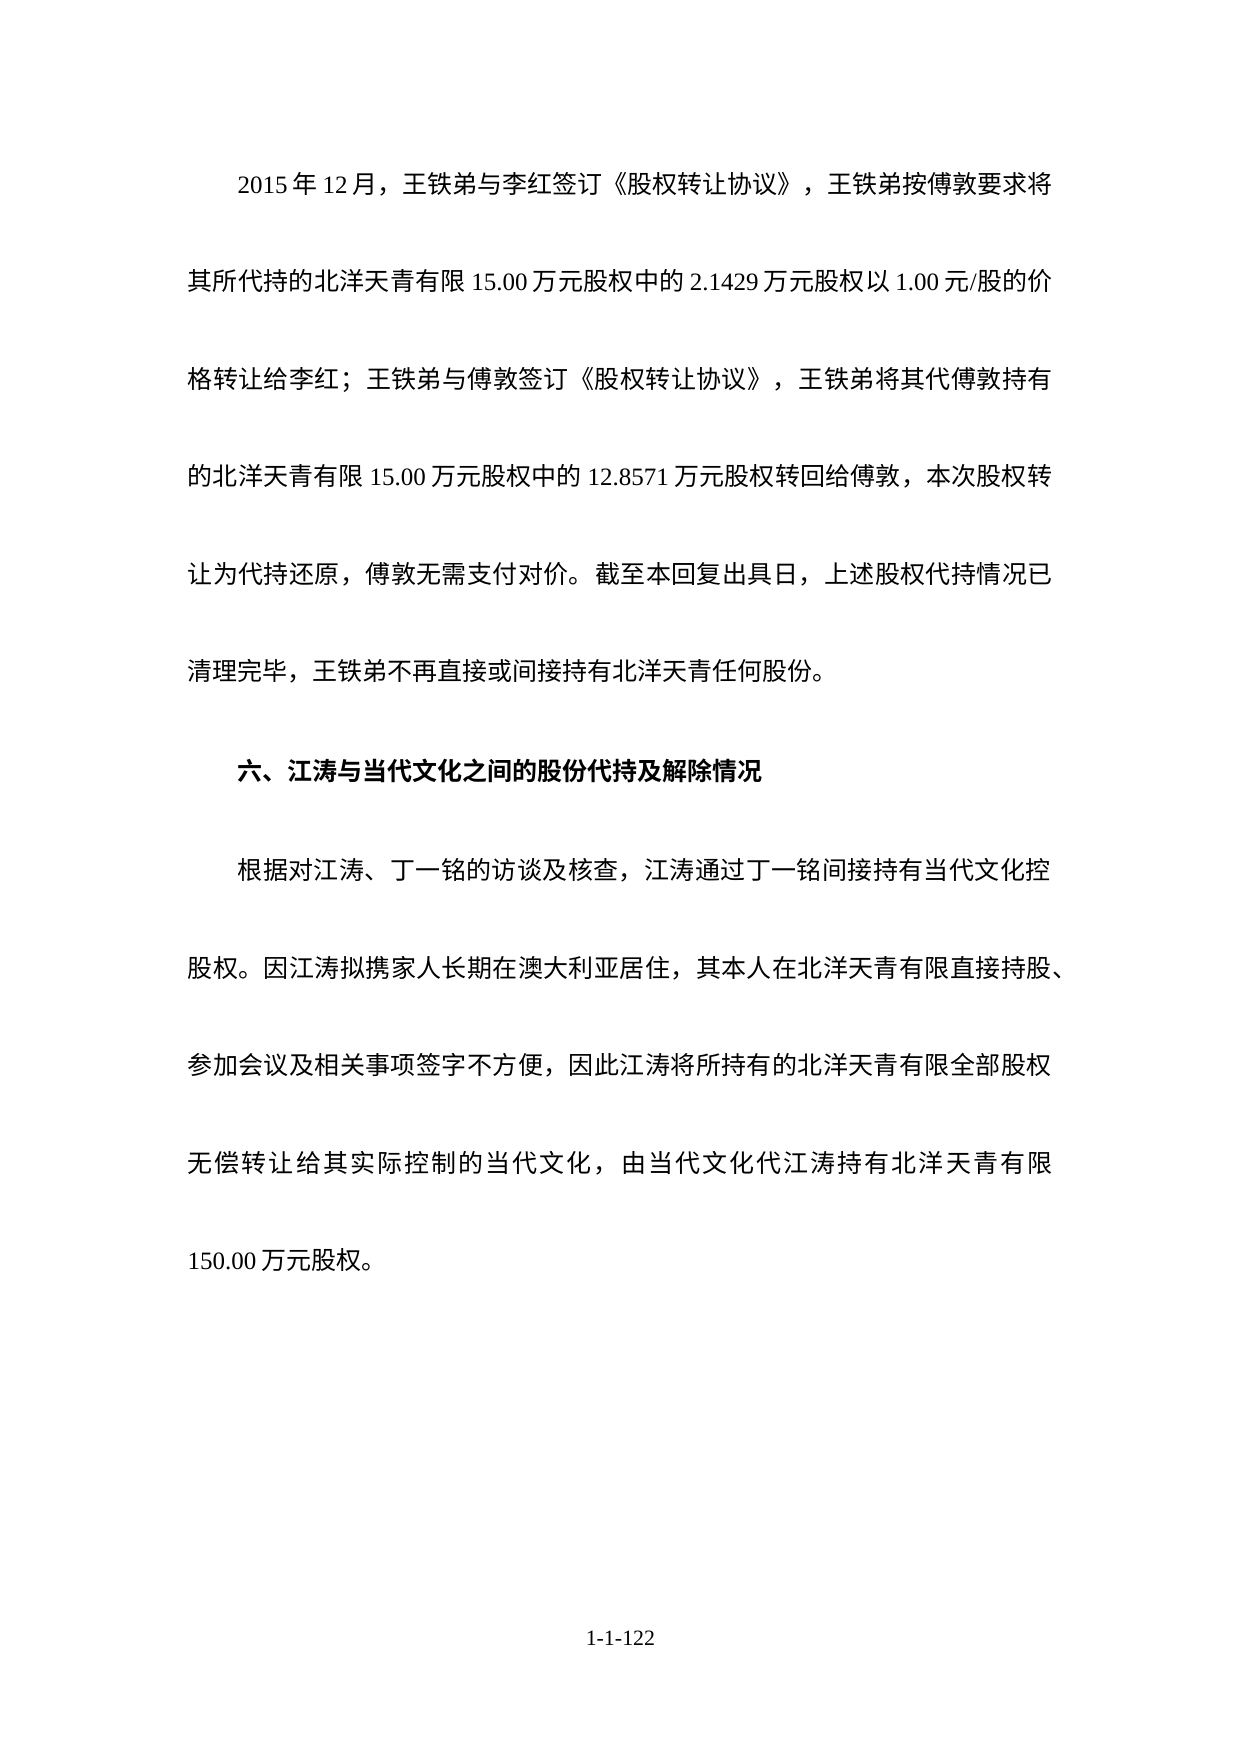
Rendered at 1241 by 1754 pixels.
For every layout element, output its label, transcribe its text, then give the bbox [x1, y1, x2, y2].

text 2015年12月，王铁弟与李红签订《股权转让协议》，王铁弟按傅敦要求将其所代持的北洋天青有限15.00万元股权中的2.1429万元股权以1.00元/股的价格转让给李红；王铁弟与傅敦签订《股权转让协议》，王铁弟将其代傅敦持有的北洋天青有限15.00万元股权中的12.8571万元股权转回给傅敦，本次股权转让为代持还原，傅敦无需支付对价。截至本回复出具日，上述股权代持情况已清理完毕，王铁弟不再直接或间接持有北洋天青任何股份。 [187, 150, 1053, 702]
text 六、江涛与当代文化之间的股份代持及解除情况 [187, 737, 1053, 802]
text 根据对江涛、丁一铭的访谈及核查，江涛通过丁一铭间接持有当代文化控股权。因江涛拟携家人长期在澳大利亚居住，其本人在北洋天青有限直接持股、参加会议及相关事项签字不方便，因此江涛将所持有的北洋天青有限全部股权无偿转让给其实际控制的当代文化，由当代文化代江涛持有北洋天青有限150.00万元股权。 [187, 836, 1053, 1291]
